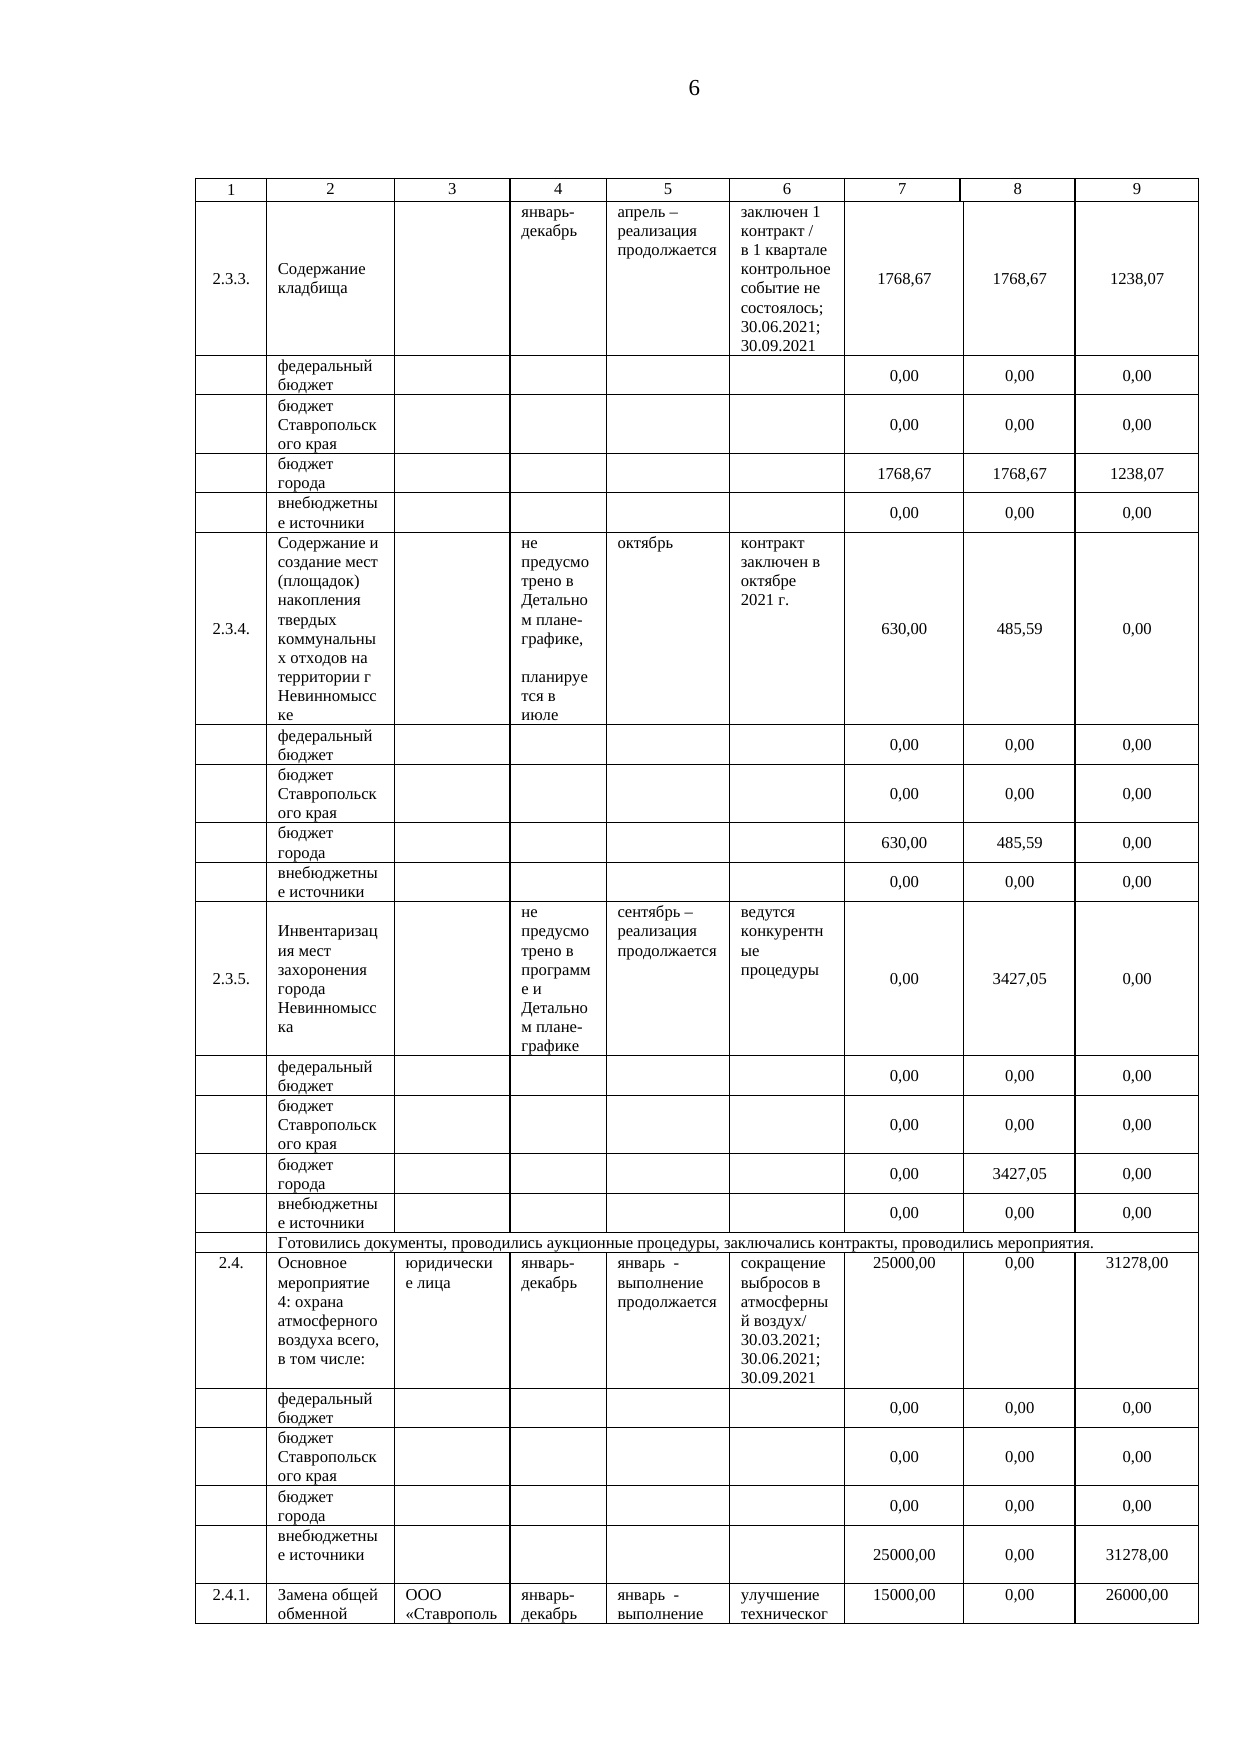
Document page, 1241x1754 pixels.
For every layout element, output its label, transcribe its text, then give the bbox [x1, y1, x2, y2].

table_cell [511, 454, 606, 492]
table_cell 0,00 [845, 1096, 963, 1153]
table_cell [511, 356, 606, 394]
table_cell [730, 1584, 844, 1623]
table_cell бюджет города [267, 823, 394, 862]
table_cell [395, 823, 509, 862]
table_cell 0,00 [1076, 765, 1198, 822]
table_cell [511, 765, 606, 822]
table_cell 0,00 [964, 863, 1074, 901]
table_cell [511, 823, 606, 862]
table_cell [511, 395, 606, 453]
table_cell [395, 493, 509, 532]
table_cell [607, 1428, 729, 1485]
table_cell 0,00 [1076, 725, 1198, 764]
table_cell 3427,05 [964, 902, 1074, 1055]
table_cell 0,00 [845, 1389, 963, 1427]
table_cell [730, 454, 844, 492]
table_cell [730, 765, 844, 822]
table_cell [196, 454, 266, 492]
table_cell [730, 1154, 844, 1193]
table_cell [730, 1486, 844, 1525]
table_cell бюджет Ставропольского края [267, 1096, 394, 1153]
table_cell 630,00 [845, 823, 963, 862]
table_cell октябрь [607, 533, 729, 724]
table_cell [607, 1526, 729, 1583]
table_cell 0,00 [964, 765, 1074, 822]
table_cell [607, 493, 729, 532]
table_header 9 [1076, 179, 1198, 201]
table_cell 0,00 [1076, 863, 1198, 901]
table_cell [607, 823, 729, 862]
table_cell 0,00 [845, 1486, 963, 1525]
table_cell сокращение выбросов в атмосферный воздух/ 30.03.2021; 30.06.2021; 30.09.2021 [730, 1253, 844, 1387]
table_cell Содержание кладбища [267, 202, 394, 355]
table_cell 0,00 [845, 725, 963, 764]
table_cell федеральный бюджет [267, 1056, 394, 1095]
table_cell [395, 1056, 509, 1095]
table_cell 630,00 [845, 533, 963, 724]
table_header 3 [395, 179, 509, 201]
table_cell 0,00 [845, 493, 963, 532]
table_cell январь - выполнение продолжается [607, 1253, 729, 1387]
table_cell [395, 725, 509, 764]
table_cell [607, 1486, 729, 1525]
table_cell [607, 1096, 729, 1153]
table_cell [730, 493, 844, 532]
table_cell [395, 1154, 509, 1193]
table_cell федеральный бюджет [267, 725, 394, 764]
table_cell бюджет города [267, 1486, 394, 1525]
table_cell федеральный бюджет [267, 356, 394, 394]
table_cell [395, 1584, 509, 1623]
table_cell 0,00 [845, 356, 963, 394]
table_cell [395, 454, 509, 492]
table_cell [511, 1428, 606, 1485]
table_cell 0,00 [845, 902, 963, 1055]
table_cell [395, 1486, 509, 1525]
table_cell юридические лица [395, 1253, 509, 1387]
table_cell [511, 1194, 606, 1232]
table_cell январь-декабрь [511, 1253, 606, 1387]
table_cell [196, 1096, 266, 1153]
table_cell январь-декабрь [511, 1584, 606, 1623]
table_cell бюджет Ставропольского края [267, 765, 394, 822]
table_cell [196, 356, 266, 394]
table_cell 0,00 [1076, 1486, 1198, 1525]
table_cell [730, 1389, 844, 1427]
table_cell 0,00 [964, 1194, 1074, 1232]
table_cell сентябрь – реализация продолжается [607, 902, 729, 1055]
table_cell 0,00 [964, 1486, 1074, 1525]
table_cell 0,00 [1076, 395, 1198, 453]
table_cell 2.4. [196, 1253, 266, 1387]
table_cell [511, 863, 606, 901]
table_cell [607, 1389, 729, 1427]
table_cell 1768,67 [964, 202, 1074, 355]
table_cell [196, 863, 266, 901]
table_cell [511, 725, 606, 764]
table_cell 0,00 [845, 1154, 963, 1193]
table_cell бюджет города [267, 1154, 394, 1193]
table_cell [730, 823, 844, 862]
table_cell [196, 493, 266, 532]
table_cell [395, 1389, 509, 1427]
table_cell 0,00 [1076, 1428, 1198, 1485]
table_cell [511, 1486, 606, 1525]
table_header 4 [511, 179, 606, 201]
table_cell 0,00 [845, 863, 963, 901]
table_cell [395, 863, 509, 901]
table_cell ведутся конкурентные процедуры [730, 902, 844, 1055]
table_cell [607, 454, 729, 492]
table_cell [196, 765, 266, 822]
table_cell [395, 202, 509, 355]
table_cell [395, 533, 509, 724]
table_cell 15000,00 [845, 1584, 963, 1623]
table_cell 0,00 [964, 1056, 1074, 1095]
table_cell Основное мероприятие 4: охрана атмосферного воздуха всего, в том числе: [267, 1253, 394, 1387]
table_cell 0,00 [1076, 493, 1198, 532]
table_header 7 [845, 179, 959, 201]
table_cell [196, 1389, 266, 1427]
table_header 5 [607, 179, 729, 201]
table_cell внебюджетные источники [267, 1194, 394, 1232]
table_cell 25000,00 [845, 1253, 963, 1387]
table_cell 0,00 [845, 1056, 963, 1095]
table_cell бюджет города [267, 454, 394, 492]
table_cell 0,00 [964, 356, 1074, 394]
table_cell [395, 1526, 509, 1583]
table_cell контракт заключен в октябре 2021 г. [730, 533, 844, 724]
table_cell 0,00 [845, 1428, 963, 1485]
table_cell [395, 765, 509, 822]
table_cell [196, 1056, 266, 1095]
table_cell 1238,07 [1076, 202, 1198, 355]
table_cell [395, 902, 509, 1055]
table_cell 0,00 [1076, 823, 1198, 862]
table_cell 2.3.3. [196, 202, 266, 355]
table_cell 1238,07 [1076, 454, 1198, 492]
table_cell 2.3.4. [196, 533, 266, 724]
table_cell [730, 1194, 844, 1232]
table_cell [196, 1194, 266, 1232]
table_header 2 [267, 179, 394, 201]
table_cell 0,00 [1076, 1154, 1198, 1193]
table_cell 485,59 [964, 533, 1074, 724]
table_cell Содержание и создание мест (площадок) накопления твердых коммунальных отходов на территории г Невинномысске [267, 533, 394, 724]
table_header 1 [196, 179, 266, 201]
table_cell не предусмотрено в программе и Детальном плане-графике [511, 902, 606, 1055]
table_cell 0,00 [964, 1526, 1074, 1583]
table_cell [730, 1056, 844, 1095]
table_cell 0,00 [964, 1428, 1074, 1485]
table_cell 2.3.5. [196, 902, 266, 1055]
table_cell [730, 1526, 844, 1583]
table_cell [607, 395, 729, 453]
table_cell [730, 863, 844, 901]
table_cell 0,00 [964, 1389, 1074, 1427]
table_cell 1768,67 [845, 454, 963, 492]
table_cell федеральный бюджет [267, 1389, 394, 1427]
table_cell [196, 725, 266, 764]
table_cell [607, 1194, 729, 1232]
table_cell [511, 1096, 606, 1153]
table_cell бюджет Ставропольского края [267, 395, 394, 453]
table_cell 25000,00 [845, 1526, 963, 1583]
table_cell январь - выполнение продолжается [607, 1584, 729, 1623]
table_cell 0,00 [964, 725, 1074, 764]
table_header 8 [961, 179, 1074, 201]
table_cell [196, 1154, 266, 1193]
table_cell 0,00 [1076, 533, 1198, 724]
table_cell не предусмотрено в Детальном плане-графике, планируется в июле [511, 533, 606, 724]
table_cell [730, 356, 844, 394]
table_cell [607, 356, 729, 394]
table_cell 0,00 [845, 395, 963, 453]
table_cell январь-декабрь [511, 202, 606, 355]
table_cell 0,00 [1076, 902, 1198, 1055]
table_cell 485,59 [964, 823, 1074, 862]
table_cell [607, 863, 729, 901]
table_cell 0,00 [964, 1253, 1074, 1387]
table_cell [196, 1233, 266, 1252]
table_cell апрель – реализация продолжается [607, 202, 729, 355]
table_cell [607, 765, 729, 822]
table_cell [607, 1154, 729, 1193]
table_cell 0,00 [1076, 356, 1198, 394]
table_cell 1768,67 [964, 454, 1074, 492]
table_cell 3427,05 [964, 1154, 1074, 1193]
table_cell [511, 493, 606, 532]
table_cell [395, 356, 509, 394]
table_cell 2.4.1. [196, 1584, 266, 1623]
table_cell [196, 1428, 266, 1485]
table_cell [395, 395, 509, 453]
table_cell [511, 1526, 606, 1583]
table_cell [395, 1428, 509, 1485]
table_cell 31278,00 [1076, 1526, 1198, 1583]
table_cell 26000,00 [1076, 1584, 1198, 1623]
table_cell [730, 1428, 844, 1485]
table_cell бюджет Ставропольского края [267, 1428, 394, 1485]
table_cell 31278,00 [1076, 1253, 1198, 1387]
table_cell 0,00 [1076, 1389, 1198, 1427]
table_cell [511, 1056, 606, 1095]
table_cell внебюджетные источники [267, 493, 394, 532]
table_cell [395, 1096, 509, 1153]
table_cell [730, 1096, 844, 1153]
table_cell 0,00 [845, 1194, 963, 1232]
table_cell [267, 1584, 394, 1623]
table_cell [511, 1389, 606, 1427]
table_cell [196, 823, 266, 862]
table_cell 0,00 [964, 395, 1074, 453]
table_cell 0,00 [1076, 1056, 1198, 1095]
table_cell 0,00 [964, 1584, 1074, 1623]
table_cell 0,00 [845, 765, 963, 822]
table_cell Готовились документы, проводились аукционные процедуры, заключались контракты, проводились мероприятия. [267, 1233, 1198, 1252]
table_cell [196, 1486, 266, 1525]
table_cell [395, 1194, 509, 1232]
table_cell Инвентаризация мест захоронения города Невинномысска [267, 902, 394, 1055]
table_cell 0,00 [964, 493, 1074, 532]
table_header 6 [730, 179, 844, 201]
table_cell [511, 1154, 606, 1193]
table_cell внебюджетные источники [267, 1526, 394, 1583]
table_cell 1768,67 [845, 202, 963, 355]
table_cell 0,00 [964, 1096, 1074, 1153]
table_cell 0,00 [1076, 1096, 1198, 1153]
table_cell внебюджетные источники [267, 863, 394, 901]
table_cell 0,00 [1076, 1194, 1198, 1232]
table_cell [196, 1526, 266, 1583]
table_cell [196, 395, 266, 453]
table_cell заключен 1 контракт / в 1 квартале контрольное событие не состоялось; 30.06.2021; 30.09.2021 [730, 202, 844, 355]
table_cell [607, 725, 729, 764]
table_cell [607, 1056, 729, 1095]
table_cell [730, 725, 844, 764]
table_cell [730, 395, 844, 453]
